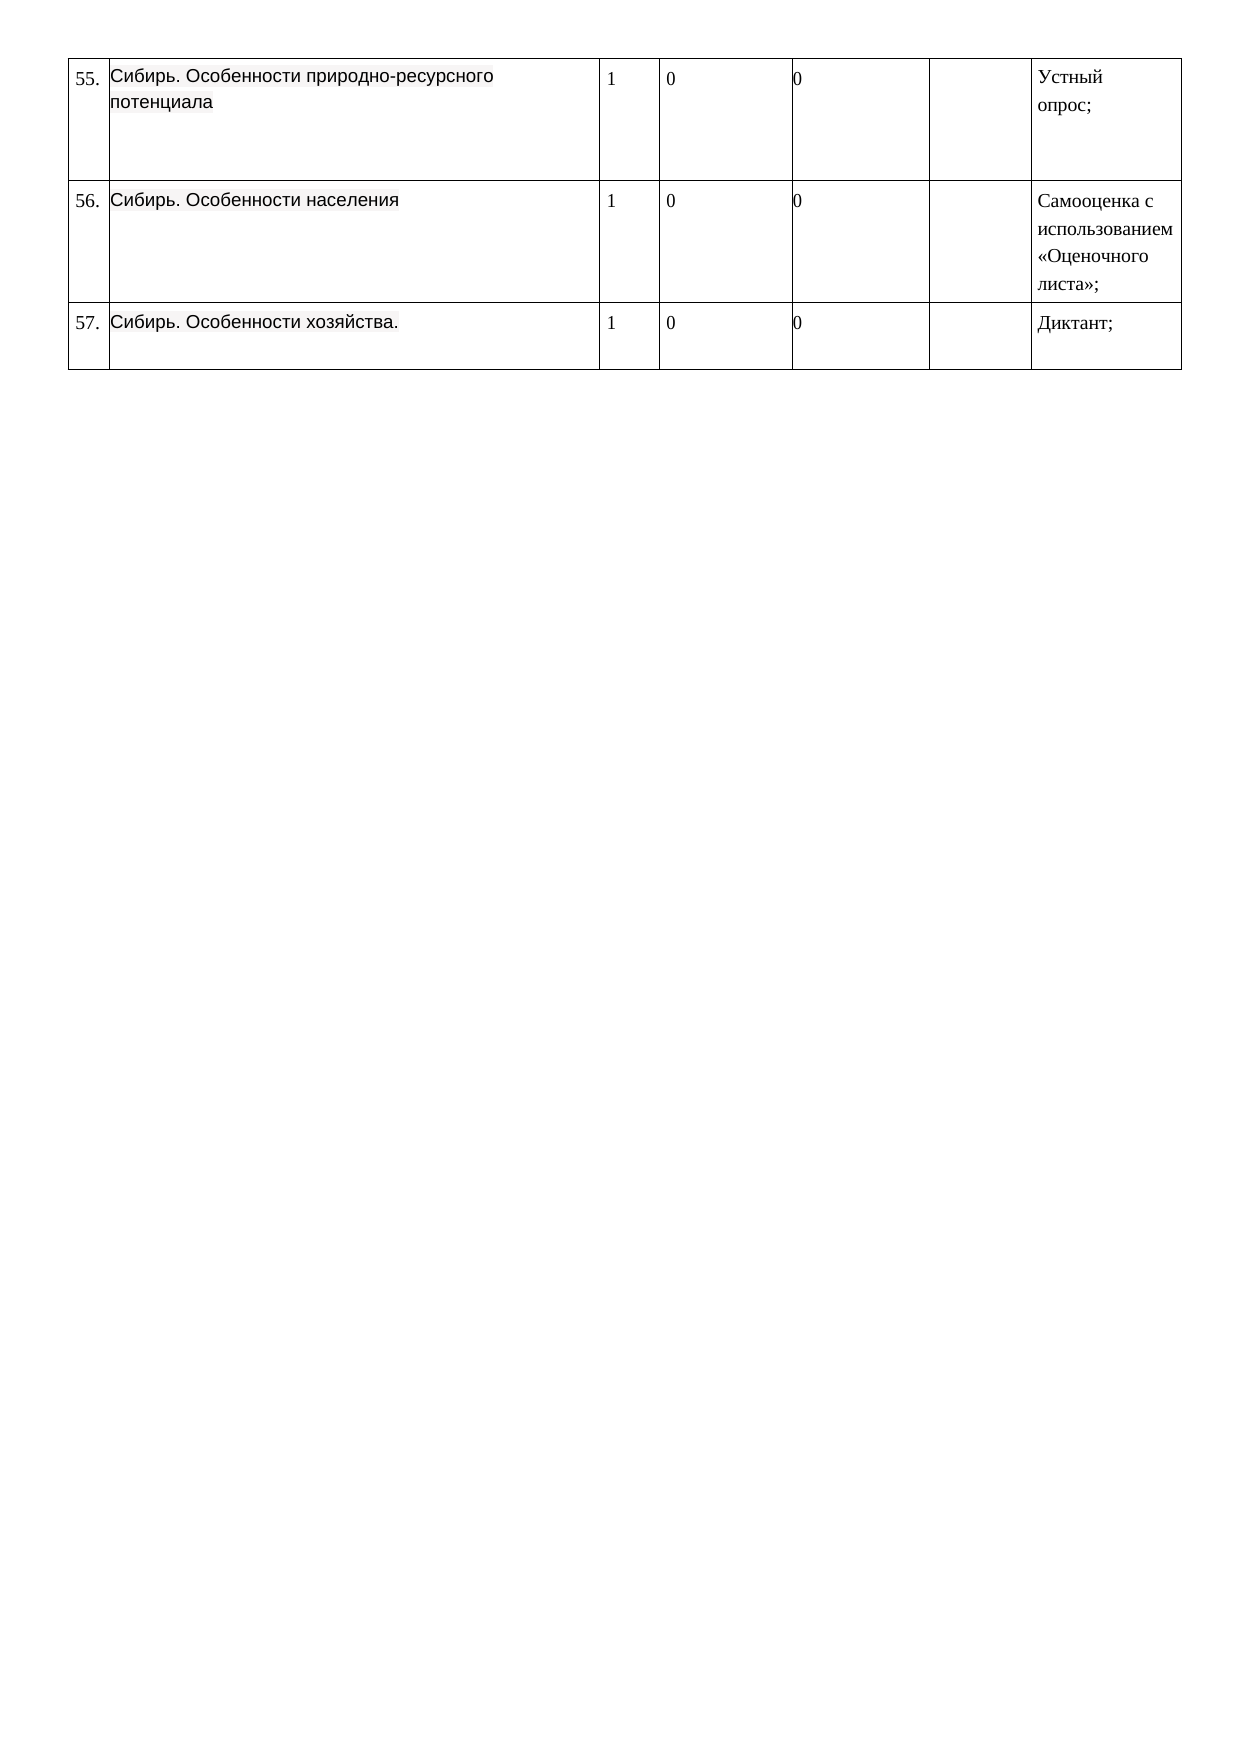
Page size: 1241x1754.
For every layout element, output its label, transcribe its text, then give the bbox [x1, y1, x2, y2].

table_cell Самооценка с использованием «Оценочного листа»; [1032, 181, 1181, 302]
table_cell [930, 303, 1031, 369]
table_cell [930, 181, 1031, 302]
table_cell 1 [600, 303, 659, 369]
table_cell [110, 59, 599, 180]
table_cell 55. [69, 59, 109, 180]
table_cell 0 [793, 59, 929, 180]
table_cell 1 [600, 181, 659, 302]
table_cell 0 [660, 303, 792, 369]
table_cell 0 [660, 181, 792, 302]
table_cell 0 [793, 181, 929, 302]
table_cell 57. [69, 303, 109, 369]
table_cell 0 [660, 59, 792, 180]
table_cell Сибирь. Особенности населения [110, 181, 599, 302]
table_cell 1 [600, 59, 659, 180]
table_cell Диктант; [1032, 303, 1181, 369]
table_cell 56. [69, 181, 109, 302]
table_cell Сибирь. Особенности хозяйства. [110, 303, 599, 369]
table_cell Устный опрос; [1032, 59, 1181, 180]
table_cell 0 [793, 303, 929, 369]
table_cell [930, 59, 1031, 180]
